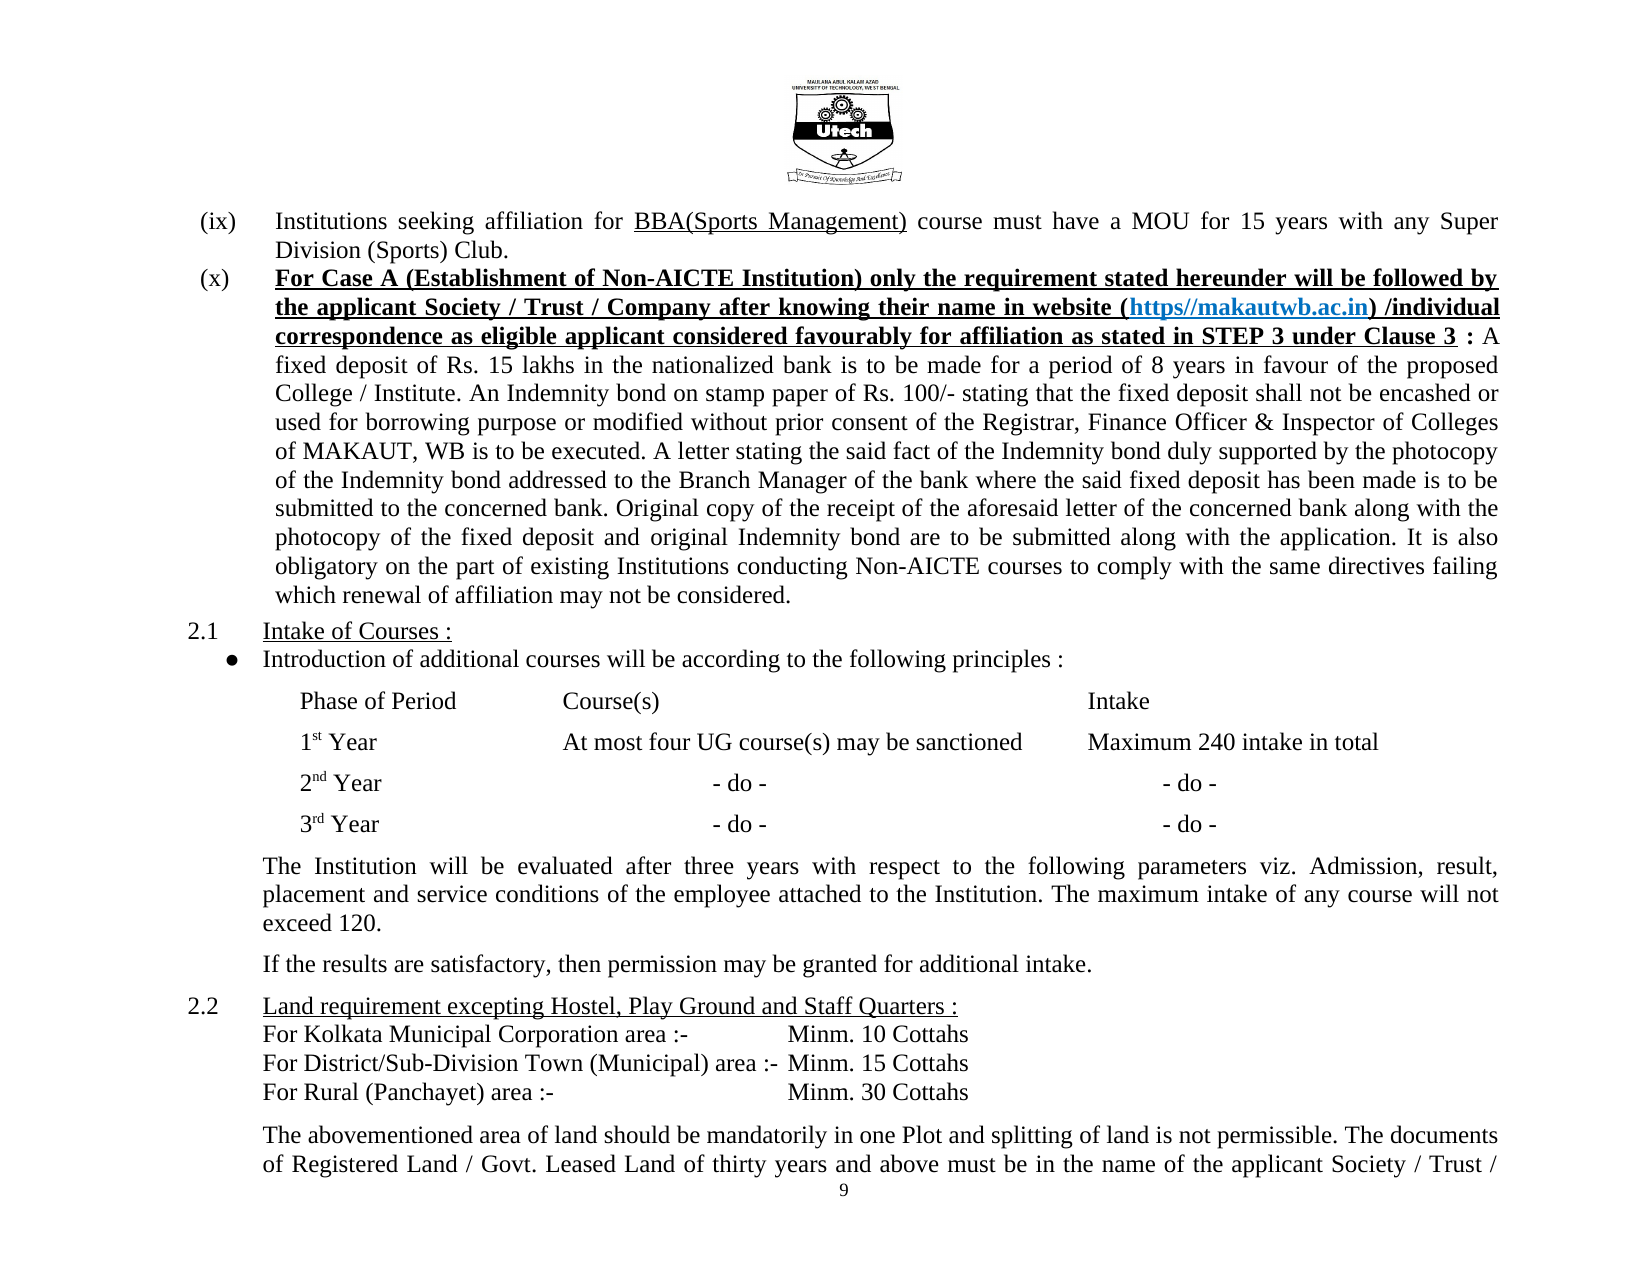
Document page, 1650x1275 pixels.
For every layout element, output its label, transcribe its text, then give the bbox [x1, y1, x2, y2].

text 3rd Year - do - - do - [225, 809, 1500, 838]
text If the results are satisfactory, then permission may be granted for additional intake. [187, 949, 1500, 978]
list Introduction of additional courses will be according to the following principles : [225, 644, 1500, 673]
text 2.1 Intake of Courses : [187, 616, 1500, 644]
list For Case A (Establishment of Non-AICTE Institution) only the requirement stated hereunder will be followed by the applicant Society / Trust / Company after knowing their name in website (https//makautwb.ac.in) /individual correspondence as eligible applicant considered favourably for affiliation as stated in STEP 3 under Clause 3 : A fixed deposit of Rs. 15 lakhs in the nationalized bank is to be made for a period of 8 years in favour of the proposed College / Institute. An Indemnity bond on stamp paper of Rs. 100/- stating that the fixed deposit shall not be encashed or used for borrowing purpose or modified without prior consent of the Registrar, Finance Officer & Inspector of Colleges of MAKAUT, WB is to be executed. A letter stating the said fact of the Indemnity bond duly supported by the photocopy of the Indemnity bond addressed to the Branch Manager of the bank where the said fixed deposit has been made is to be submitted to the concerned bank. Original copy of the receipt of the aforesaid letter of the concerned bank along with the photocopy of the fixed deposit and original Indemnity bond are to be submitted along with the application. It is also obligatory on the part of existing Institutions conducting Non-AICTE courses to comply with the same directives failing which renewal of affiliation may not be considered. [200, 263, 1500, 608]
text For Kolkata Municipal Corporation area :- Minm. 10 Cottahs [187, 1019, 1500, 1048]
text 1st Year At most four UG course(s) may be sanctioned Maximum 240 intake in total [225, 727, 1500, 756]
text For Rural (Panchayet) area :- Minm. 30 Cottahs [187, 1077, 1500, 1106]
picture [784, 75, 904, 185]
text Phase of Period Course(s) Intake [225, 686, 1500, 714]
text The Institution will be evaluated after three years with respect to the following parameters viz. Admission, result, placement and service conditions of the employee attached to the Institution. The maximum intake of any course will not exceed 120. [262, 851, 1500, 937]
text 2nd Year - do - - do - [225, 768, 1500, 797]
text 2.2 Land requirement excepting Hostel, Play Ground and Staff Quarters : [187, 991, 1500, 1019]
list Institutions seeking affiliation for BBA(Sports Management) course must have a MOU for 15 years with any Super Division (Sports) Club. [200, 206, 1500, 263]
text For District/Sub-Division Town (Municipal) area :- Minm. 15 Cottahs [187, 1048, 1500, 1077]
